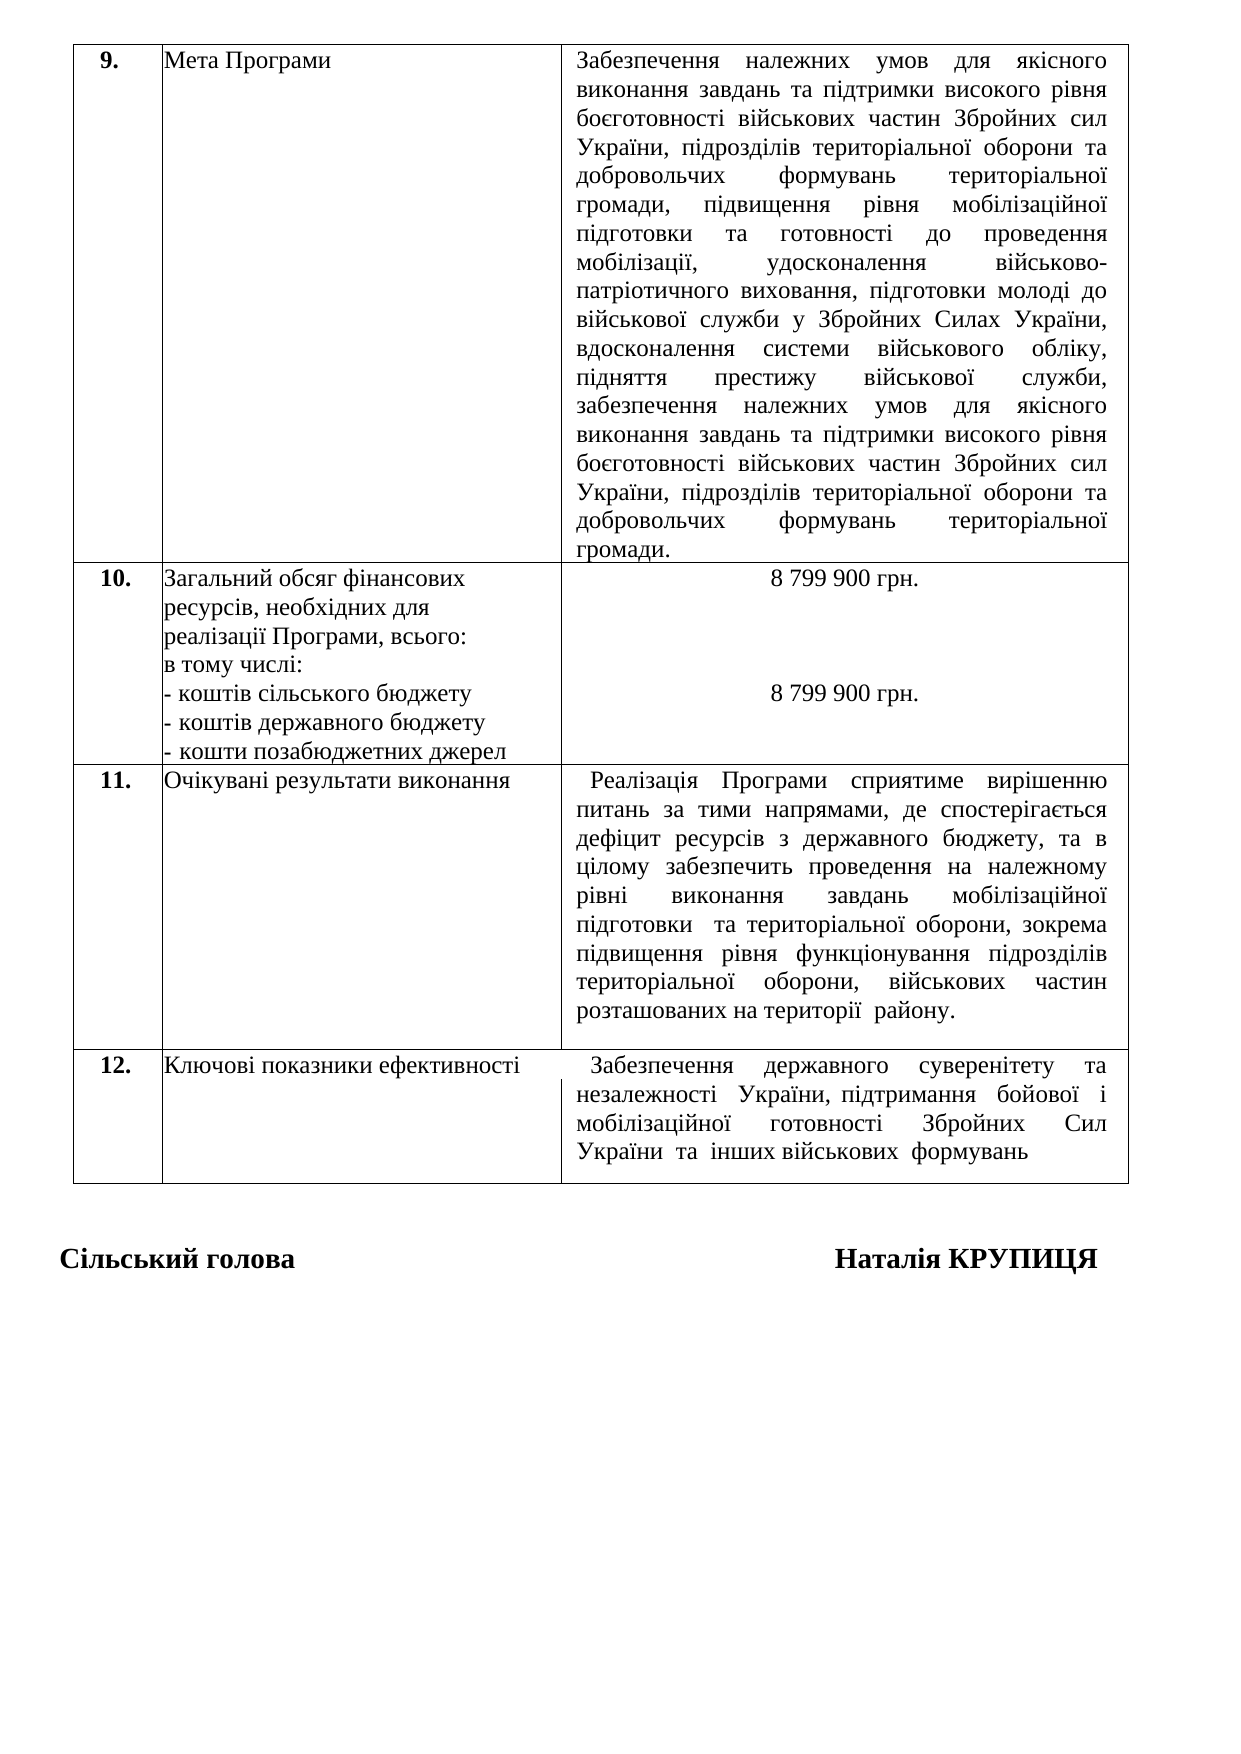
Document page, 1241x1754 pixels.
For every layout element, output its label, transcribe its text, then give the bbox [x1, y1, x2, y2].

table_cell 9. [74, 45, 162, 562]
table_cell 8 799 900 грн. 8 799 900 грн. [562, 563, 1128, 764]
table_cell Ключові показники ефективності [163, 1050, 561, 1183]
table_cell Забезпечення державного суверенітету та незалежності України, підтримання бойової і мобілізаційної готовності Збройних Сил України та інших військових формувань [562, 1050, 1128, 1183]
table_cell Очікувані результати виконання [163, 765, 561, 1049]
table_cell Забезпечення належних умов для якісного виконання завдань та підтримки високого рівня боєготовності військових частин Збройних сил України, підрозділів територіальної оборони та добровольчих формувань територіальної громади, підвищення рівня мобілізаційної підготовки та готовності до проведення мобілізації, удосконалення військово-патріотичного виховання, підготовки молоді до військової служби у Збройних Силах України, вдосконалення системи військового обліку, підняття престижу військової служби, забезпечення належних умов для якісного виконання завдань та підтримки високого рівня боєготовності військових частин Збройних сил України, підрозділів територіальної оборони та добровольчих формувань територіальної громади. [562, 45, 1128, 562]
table_cell 10. [74, 563, 162, 764]
table_cell Загальний обсяг фінансових ресурсів, необхідних для реалізації Програми, всього: в тому числі: коштів сільського бюджету коштів державного бюджету кошти позабюджетних джерел [163, 563, 561, 764]
text Сільський голова Наталія КРУПИЦЯ [59, 1241, 1122, 1275]
table_cell 11. [74, 765, 162, 1049]
table_cell Мета Програми [163, 45, 561, 562]
table_cell Реалізація Програми сприятиме вирішенню питань за тими напрямами, де спостерігається дефіцит ресурсів з державного бюджету, та в цілому забезпечить проведення на належному рівні виконання завдань мобілізаційної підготовки та територіальної оборони, зокрема підвищення рівня функціонування підрозділів територіальної оборони, військових частин розташованих на території району. [562, 765, 1128, 1049]
table_cell 12. [74, 1050, 162, 1183]
